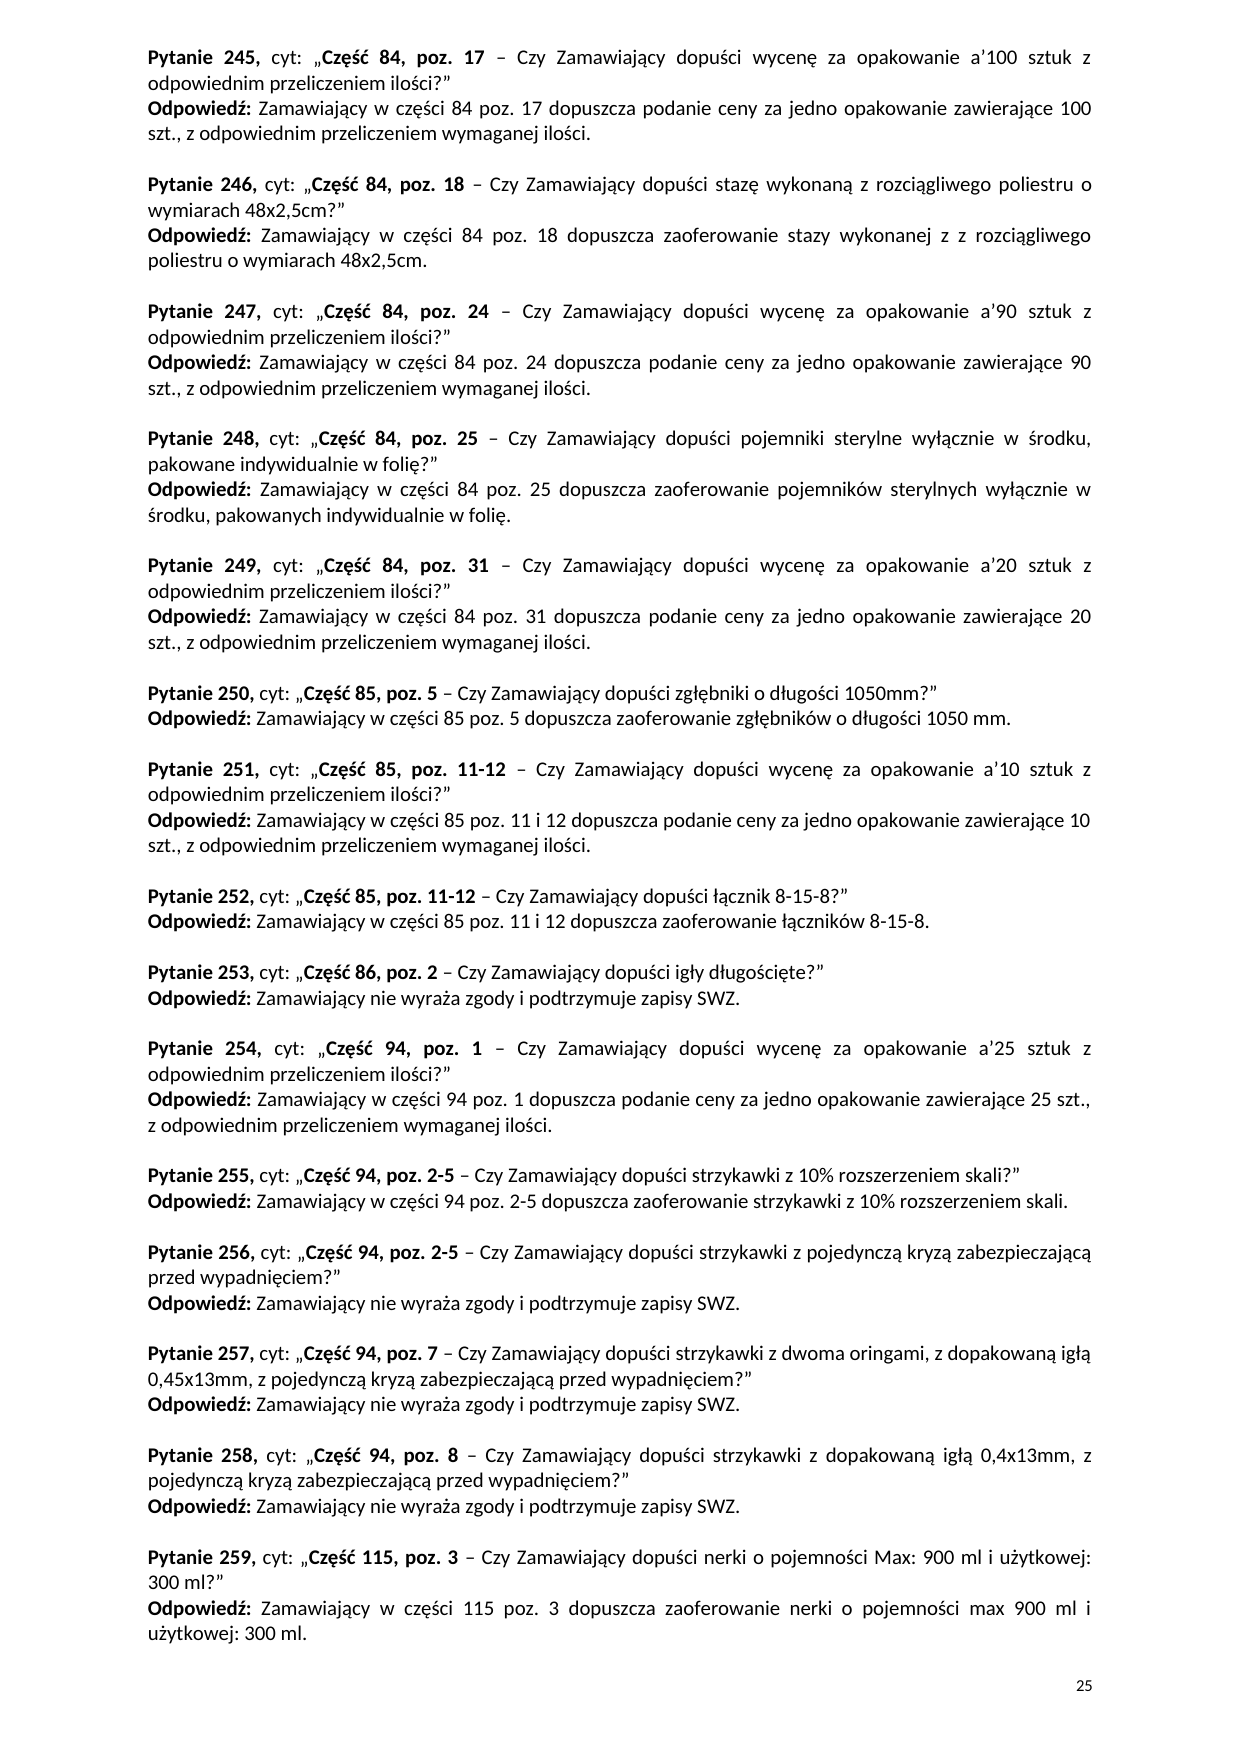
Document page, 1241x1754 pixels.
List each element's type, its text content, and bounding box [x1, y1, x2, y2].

list Odpowiedź: Zamawiający w części 94 poz. 2-5 dopuszcza zaoferowanie strzykawki z 10% rozszerzeniem skali. [148, 1188, 1093, 1213]
list Odpowiedź: Zamawiający w części 85 poz. 11 i 12 dopuszcza podanie ceny za jedno opakowanie zawierające 10 szt., z odpowiednim przeliczeniem wymaganej ilości. [148, 807, 1093, 858]
list Odpowiedź: Zamawiający w części 84 poz. 31 dopuszcza podanie ceny za jedno opakowanie zawierające 20 szt., z odpowiednim przeliczeniem wymaganej ilości. [148, 603, 1093, 654]
list Pytanie 245, cyt: „Część 84, poz. 17 – Czy Zamawiający dopuści wycenę za opakowanie a’100 sztuk z odpowiednim przeliczeniem ilości?” [148, 44, 1093, 95]
list Odpowiedź: Zamawiający w części 84 poz. 17 dopuszcza podanie ceny za jedno opakowanie zawierające 100 szt., z odpowiednim przeliczeniem wymaganej ilości. [148, 95, 1093, 146]
list Odpowiedź: Zamawiający w części 84 poz. 25 dopuszcza zaoferowanie pojemników sterylnych wyłącznie w środku, pakowanych indywidualnie w folię. [148, 476, 1093, 527]
list Pytanie 252, cyt: „Część 85, poz. 11-12 – Czy Zamawiający dopuści łącznik 8-15-8?” [148, 883, 1093, 908]
list Odpowiedź: Zamawiający w części 115 poz. 3 dopuszcza zaoferowanie nerki o pojemności max 900 ml i użytkowej: 300 ml. [148, 1595, 1093, 1646]
list Odpowiedź: Zamawiający w części 84 poz. 18 dopuszcza zaoferowanie stazy wykonanej z z rozciągliwego poliestru o wymiarach 48x2,5cm. [148, 222, 1093, 273]
list Odpowiedź: Zamawiający w części 85 poz. 5 dopuszcza zaoferowanie zgłębników o długości 1050 mm. [148, 705, 1093, 731]
list Odpowiedź: Zamawiający w części 94 poz. 1 dopuszcza podanie ceny za jedno opakowanie zawierające 25 szt., z odpowiednim przeliczeniem wymaganej ilości. [148, 1086, 1093, 1137]
list Pytanie 246, cyt: „Część 84, poz. 18 – Czy Zamawiający dopuści stazę wykonaną z rozciągliwego poliestru o wymiarach 48x2,5cm?” [148, 171, 1093, 222]
list Odpowiedź: Zamawiający w części 85 poz. 11 i 12 dopuszcza zaoferowanie łączników 8-15-8. [148, 908, 1093, 934]
list Pytanie 248, cyt: „Część 84, poz. 25 – Czy Zamawiający dopuści pojemniki sterylne wyłącznie w środku, pakowane indywidualnie w folię?” [148, 426, 1093, 476]
list Pytanie 254, cyt: „Część 94, poz. 1 – Czy Zamawiający dopuści wycenę za opakowanie a’25 sztuk z odpowiednim przeliczeniem ilości?” [148, 1036, 1093, 1086]
list Pytanie 256, cyt: „Część 94, poz. 2-5 – Czy Zamawiający dopuści strzykawki z pojedynczą kryzą zabezpieczającą przed wypadnięciem?” [148, 1239, 1093, 1290]
list Pytanie 258, cyt: „Część 94, poz. 8 – Czy Zamawiający dopuści strzykawki z dopakowaną igłą 0,4x13mm, z pojedynczą kryzą zabezpieczającą przed wypadnięciem?” [148, 1442, 1093, 1493]
list Pytanie 255, cyt: „Część 94, poz. 2-5 – Czy Zamawiający dopuści strzykawki z 10% rozszerzeniem skali?” [148, 1163, 1093, 1188]
list Pytanie 250, cyt: „Część 85, poz. 5 – Czy Zamawiający dopuści zgłębniki o długości 1050mm?” [148, 680, 1093, 705]
list Odpowiedź: Zamawiający nie wyraża zgody i podtrzymuje zapisy SWZ. [148, 1493, 1093, 1518]
list Pytanie 253, cyt: „Część 86, poz. 2 – Czy Zamawiający dopuści igły długościęte?” [148, 959, 1093, 985]
list Odpowiedź: Zamawiający nie wyraża zgody i podtrzymuje zapisy SWZ. [148, 985, 1093, 1010]
list Odpowiedź: Zamawiający nie wyraża zgody i podtrzymuje zapisy SWZ. [148, 1290, 1093, 1315]
list Odpowiedź: Zamawiający nie wyraża zgody i podtrzymuje zapisy SWZ. [148, 1391, 1093, 1417]
list Pytanie 259, cyt: „Część 115, poz. 3 – Czy Zamawiający dopuści nerki o pojemności Max: 900 ml i użytkowej: 300 ml?” [148, 1544, 1093, 1595]
list Pytanie 251, cyt: „Część 85, poz. 11-12 – Czy Zamawiający dopuści wycenę za opakowanie a’10 sztuk z odpowiednim przeliczeniem ilości?” [148, 756, 1093, 807]
list Pytanie 247, cyt: „Część 84, poz. 24 – Czy Zamawiający dopuści wycenę za opakowanie a’90 sztuk z odpowiednim przeliczeniem ilości?” [148, 298, 1093, 349]
list Pytanie 249, cyt: „Część 84, poz. 31 – Czy Zamawiający dopuści wycenę za opakowanie a’20 sztuk z odpowiednim przeliczeniem ilości?” [148, 553, 1093, 603]
list Odpowiedź: Zamawiający w części 84 poz. 24 dopuszcza podanie ceny za jedno opakowanie zawierające 90 szt., z odpowiednim przeliczeniem wymaganej ilości. [148, 349, 1093, 400]
list Pytanie 257, cyt: „Część 94, poz. 7 – Czy Zamawiający dopuści strzykawki z dwoma oringami, z dopakowaną igłą 0,45x13mm, z pojedynczą kryzą zabezpieczającą przed wypadnięciem?” [148, 1341, 1093, 1391]
